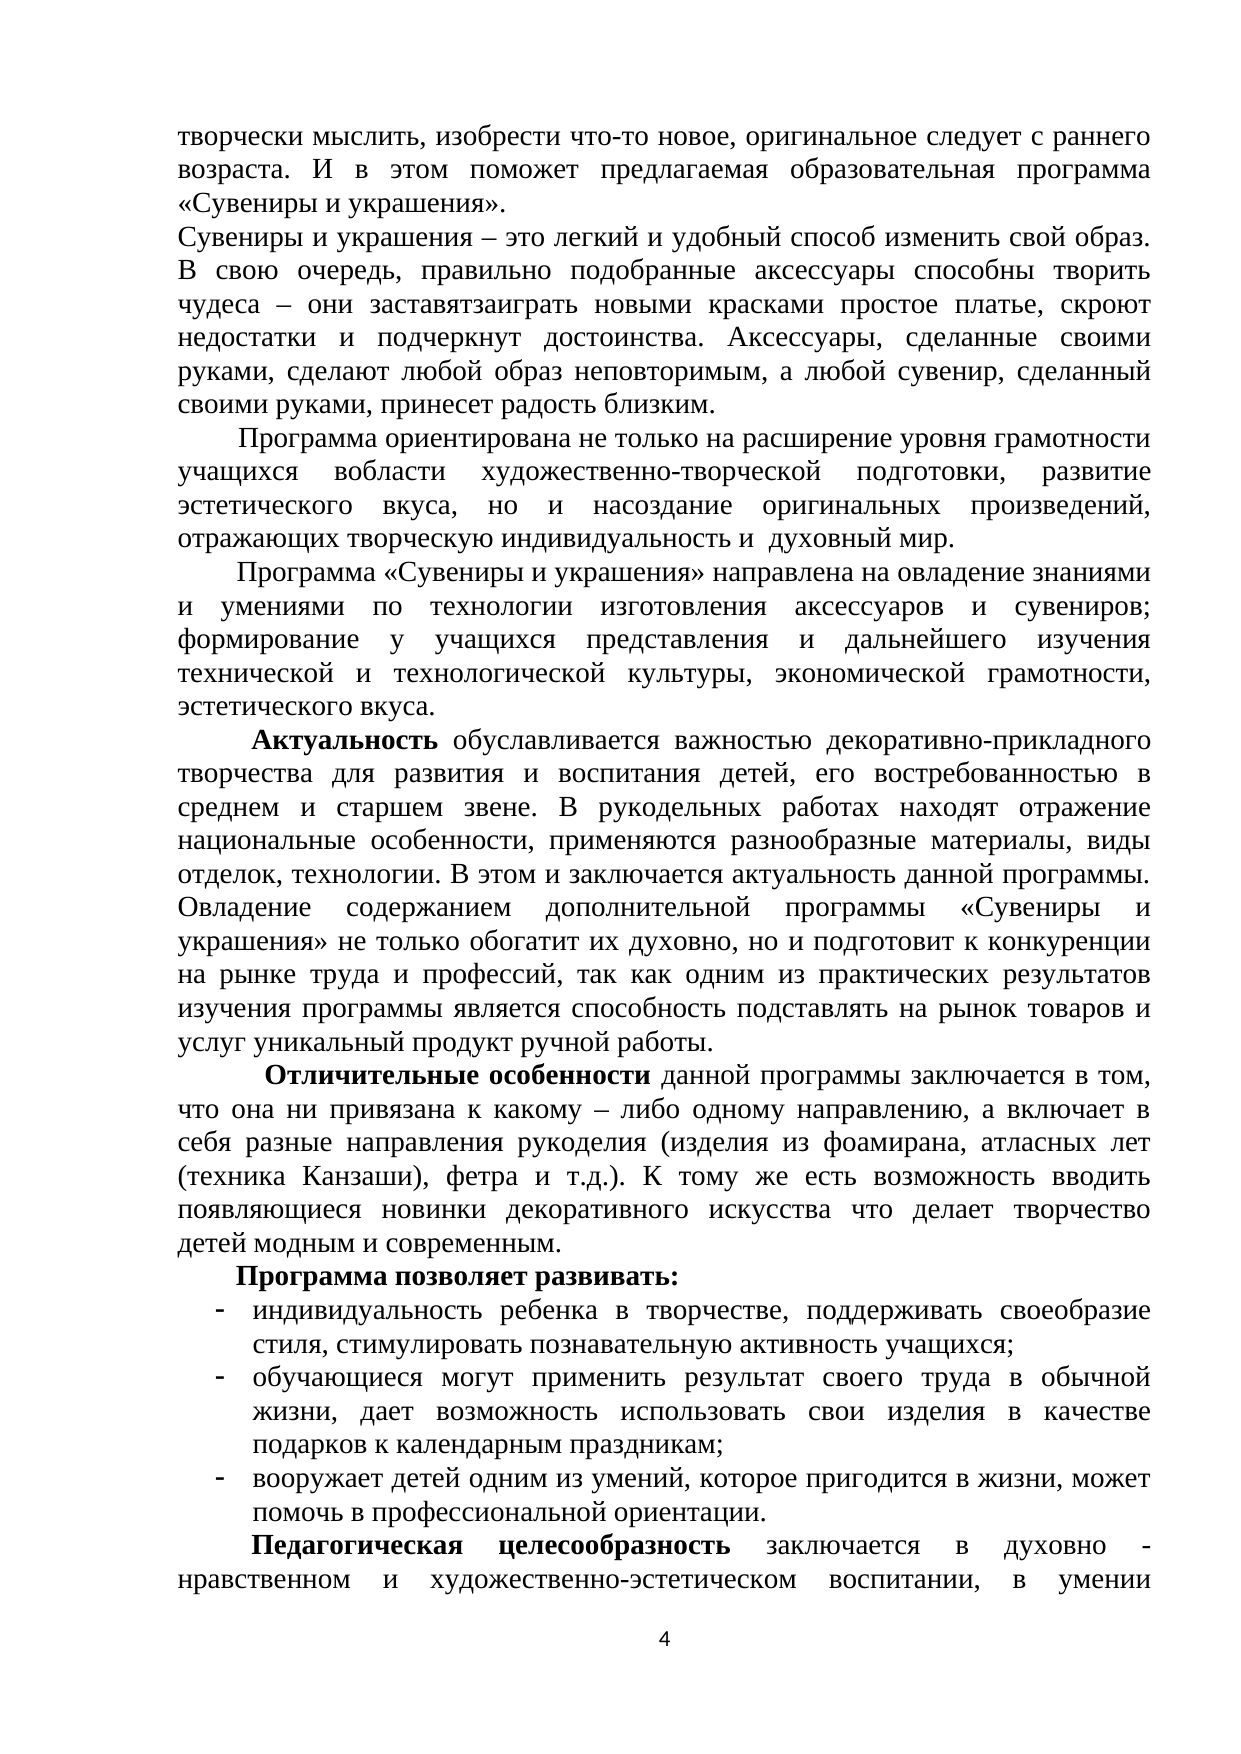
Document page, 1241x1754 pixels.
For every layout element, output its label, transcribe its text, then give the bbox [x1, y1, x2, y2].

text Актуальность обуславливается важностью декоративно-прикладного творчества для развития и воспитания детей, его востребованностью в среднем и старшем звене. В рукодельных работах находят отражение национальные особенности, применяются разнообразные материалы, виды отделок, технологии. В этом и заключается актуальность данной программы. Овладение содержанием дополнительной программы «Сувениры и украшения» не только обогатит их духовно, но и подготовит к конкуренции на рынке труда и профессий, так как одним из практических результатов изучения программы является способность подставлять на рынок товаров и услуг уникальный продукт ручной работы. [177, 722, 1152, 1057]
text Сувениры и украшения – это легкий и удобный способ изменить свой образ. В свою очередь, правильно подобранные аксессуары способны творить чудеса – они заставятзаиграть новыми красками простое платье, скроют недостатки и подчеркнут достоинства. Аксессуары, сделанные своими руками, сделают любой образ неповторимым, а любой сувенир, сделанный своими руками, принесет радость близким. [177, 219, 1152, 420]
list вооружает детей одним из умений, которое пригодится в жизни, может помочь в профессиональной ориентации. [215, 1460, 1152, 1527]
list индивидуальность ребенка в творчестве, поддерживать своеобразие стиля, стимулировать познавательную активность учащихся; [215, 1292, 1152, 1359]
text Программа позволяет развивать: [177, 1258, 1152, 1292]
text Программа «Сувениры и украшения» направлена на овладение знаниями и умениями по технологии изготовления аксессуаров и сувениров; формирование у учащихся представления и дальнейшего изучения технической и технологической культуры, экономической грамотности, эстетического вкуса. [177, 554, 1152, 722]
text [177, 1527, 1152, 1594]
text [177, 118, 1152, 219]
text Программа ориентирована не только на расширение уровня грамотности учащихся вобласти художественно-творческой подготовки, развитие эстетического вкуса, но и насоздание оригинальных произведений, отражающих творческую индивидуальность и духовный мир. [177, 420, 1152, 554]
list обучающиеся могут применить результат своего труда в обычной жизни, дает возможность использовать свои изделия в качестве подарков к календарным праздникам; [215, 1359, 1152, 1460]
text Отличительные особенности данной программы заключается в том, что она ни привязана к какому – либо одному направлению, а включает в себя разные направления рукоделия (изделия из фоамирана, атласных лет (техника Канзаши), фетра и т.д.). К тому же есть возможность вводить появляющиеся новинки декоративного искусства что делает творчество детей модным и современным. [177, 1057, 1152, 1258]
